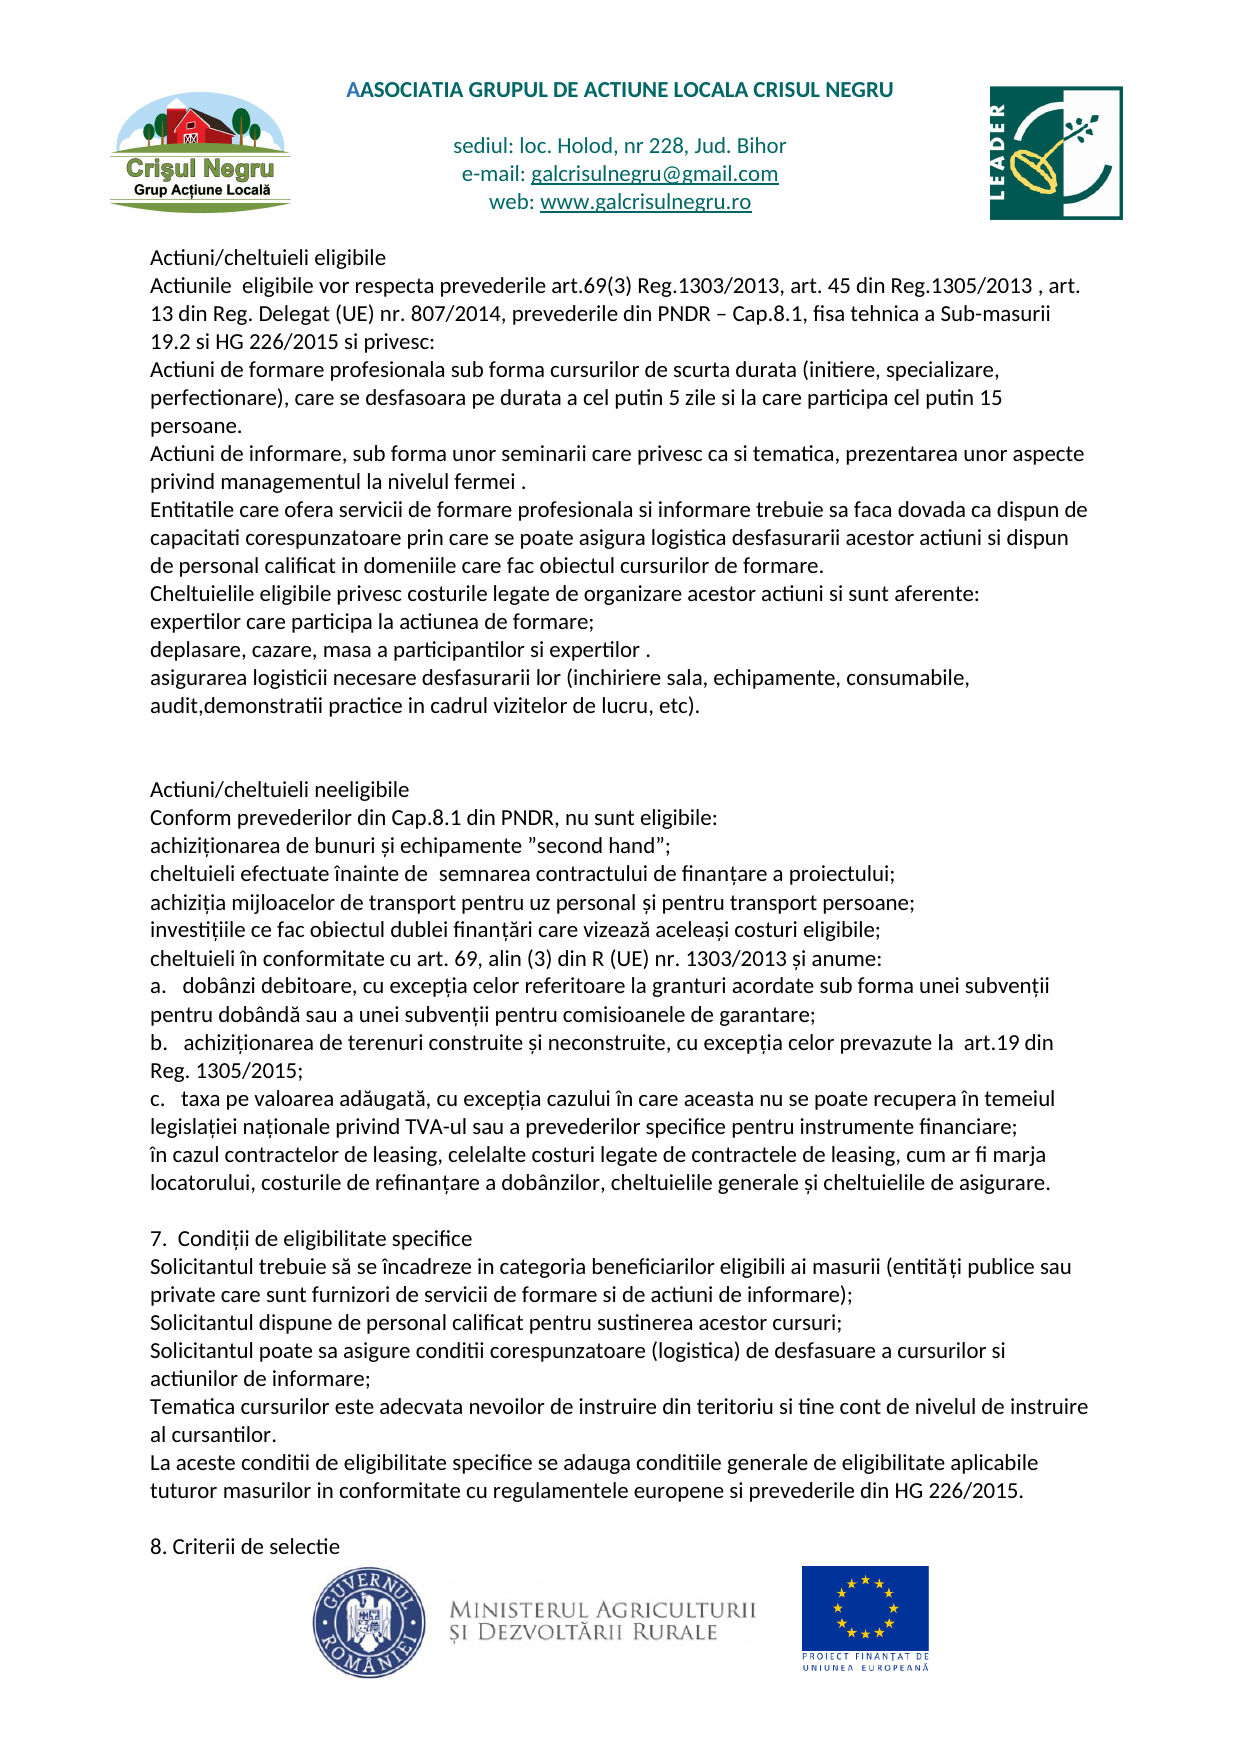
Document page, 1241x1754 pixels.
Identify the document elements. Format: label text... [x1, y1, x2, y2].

text 8. Criterii de selectie [150, 1532, 1090, 1560]
text Actiuni de informare, sub forma unor seminarii care privesc ca si tematica, prezentarea unor aspecte privind managementul la nivelul fermei . [150, 439, 1090, 495]
text Actiuni/cheltuieli eligibile [150, 243, 1090, 271]
text Conform prevederilor din Cap.8.1 din PNDR, nu sunt eligibile: [150, 803, 1090, 832]
picture [98, 79, 298, 238]
text Actiunile eligibile vor respecta prevederile art.69(3) Reg.1303/2013, art. 45 din Reg.1305/2013 , art. 13 din Reg. Delegat (UE) nr. 807/2014, prevederile din PNDR – Cap.8.1, fisa tehnica a Sub-masurii 19.2 si HG 226/2015 si privesc: [150, 271, 1090, 355]
picture [311, 1566, 929, 1679]
text achiziția mijloacelor de transport pentru uz personal şi pentru transport persoane; [150, 888, 1090, 916]
text Solicitantul dispune de personal calificat pentru sustinerea acestor cursuri; [150, 1308, 1090, 1336]
text Entitatile care ofera servicii de formare profesionala si informare trebuie sa faca dovada ca dispun de capacitati corespunzatoare prin care se poate asigura logistica desfasurarii acestor actiuni si dispun de personal calificat in domeniile care fac obiectul cursurilor de formare. [150, 495, 1090, 579]
text c. taxa pe valoarea adăugată, cu excepţia cazului în care aceasta nu se poate recupera în temeiul legislaţiei naţionale privind TVA-ul sau a prevederilor specifice pentru instrumente financiare; [150, 1084, 1090, 1140]
text 7. Condiții de eligibilitate specifice [150, 1224, 1090, 1252]
text în cazul contractelor de leasing, celelalte costuri legate de contractele de leasing, cum ar fi marja locatorului, costurile de refinanțare a dobânzilor, cheltuielile generale și cheltuielile de asigurare. [150, 1140, 1090, 1196]
text achiziţionarea de bunuri și echipamente ”second hand”; [150, 832, 1090, 859]
text Actiuni de formare profesionala sub forma cursurilor de scurta durata (initiere, specializare, perfectionare), care se desfasoara pe durata a cel putin 5 zile si la care participa cel putin 15 persoane. [150, 355, 1090, 439]
text expertilor care participa la actiunea de formare; [150, 607, 1090, 635]
text deplasare, cazare, masa a participantilor si expertilor . [150, 635, 1090, 663]
picture [990, 86, 1123, 220]
text La aceste conditii de eligibilitate specifice se adauga conditiile generale de eligibilitate aplicabile tuturor masurilor in conformitate cu regulamentele europene si prevederile din HG 226/2015. [150, 1448, 1090, 1504]
text asigurarea logisticii necesare desfasurarii lor (inchiriere sala, echipamente, consumabile, audit,demonstratii practice in cadrul vizitelor de lucru, etc). [150, 663, 1090, 719]
text Cheltuielile eligibile privesc costurile legate de organizare acestor actiuni si sunt aferente: [150, 579, 1090, 607]
text b. achiziţionarea de terenuri construite și neconstruite, cu excepția celor prevazute la art.19 din Reg. 1305/2015; [150, 1028, 1090, 1084]
text investițiile ce fac obiectul dublei finanțări care vizează aceleași costuri eligibile; [150, 916, 1090, 944]
text Solicitantul trebuie să se încadreze in categoria beneficiarilor eligibili ai masurii (entități publice sau private care sunt furnizori de servicii de formare si de actiuni de informare); [150, 1252, 1090, 1308]
text cheltuieli efectuate înainte de semnarea contractului de finanțare a proiectului; [150, 859, 1090, 888]
text a. dobânzi debitoare, cu excepţia celor referitoare la granturi acordate sub forma unei subvenţii pentru dobândă sau a unei subvenţii pentru comisioanele de garantare; [150, 972, 1090, 1028]
text Solicitantul poate sa asigure conditii corespunzatoare (logistica) de desfasuare a cursurilor si actiunilor de informare; [150, 1336, 1090, 1392]
text Actiuni/cheltuieli neeligibile [150, 776, 1090, 803]
text cheltuieli în conformitate cu art. 69, alin (3) din R (UE) nr. 1303/2013 și anume: [150, 944, 1090, 972]
text Tematica cursurilor este adecvata nevoilor de instruire din teritoriu si tine cont de nivelul de instruire al cursantilor. [150, 1392, 1090, 1448]
